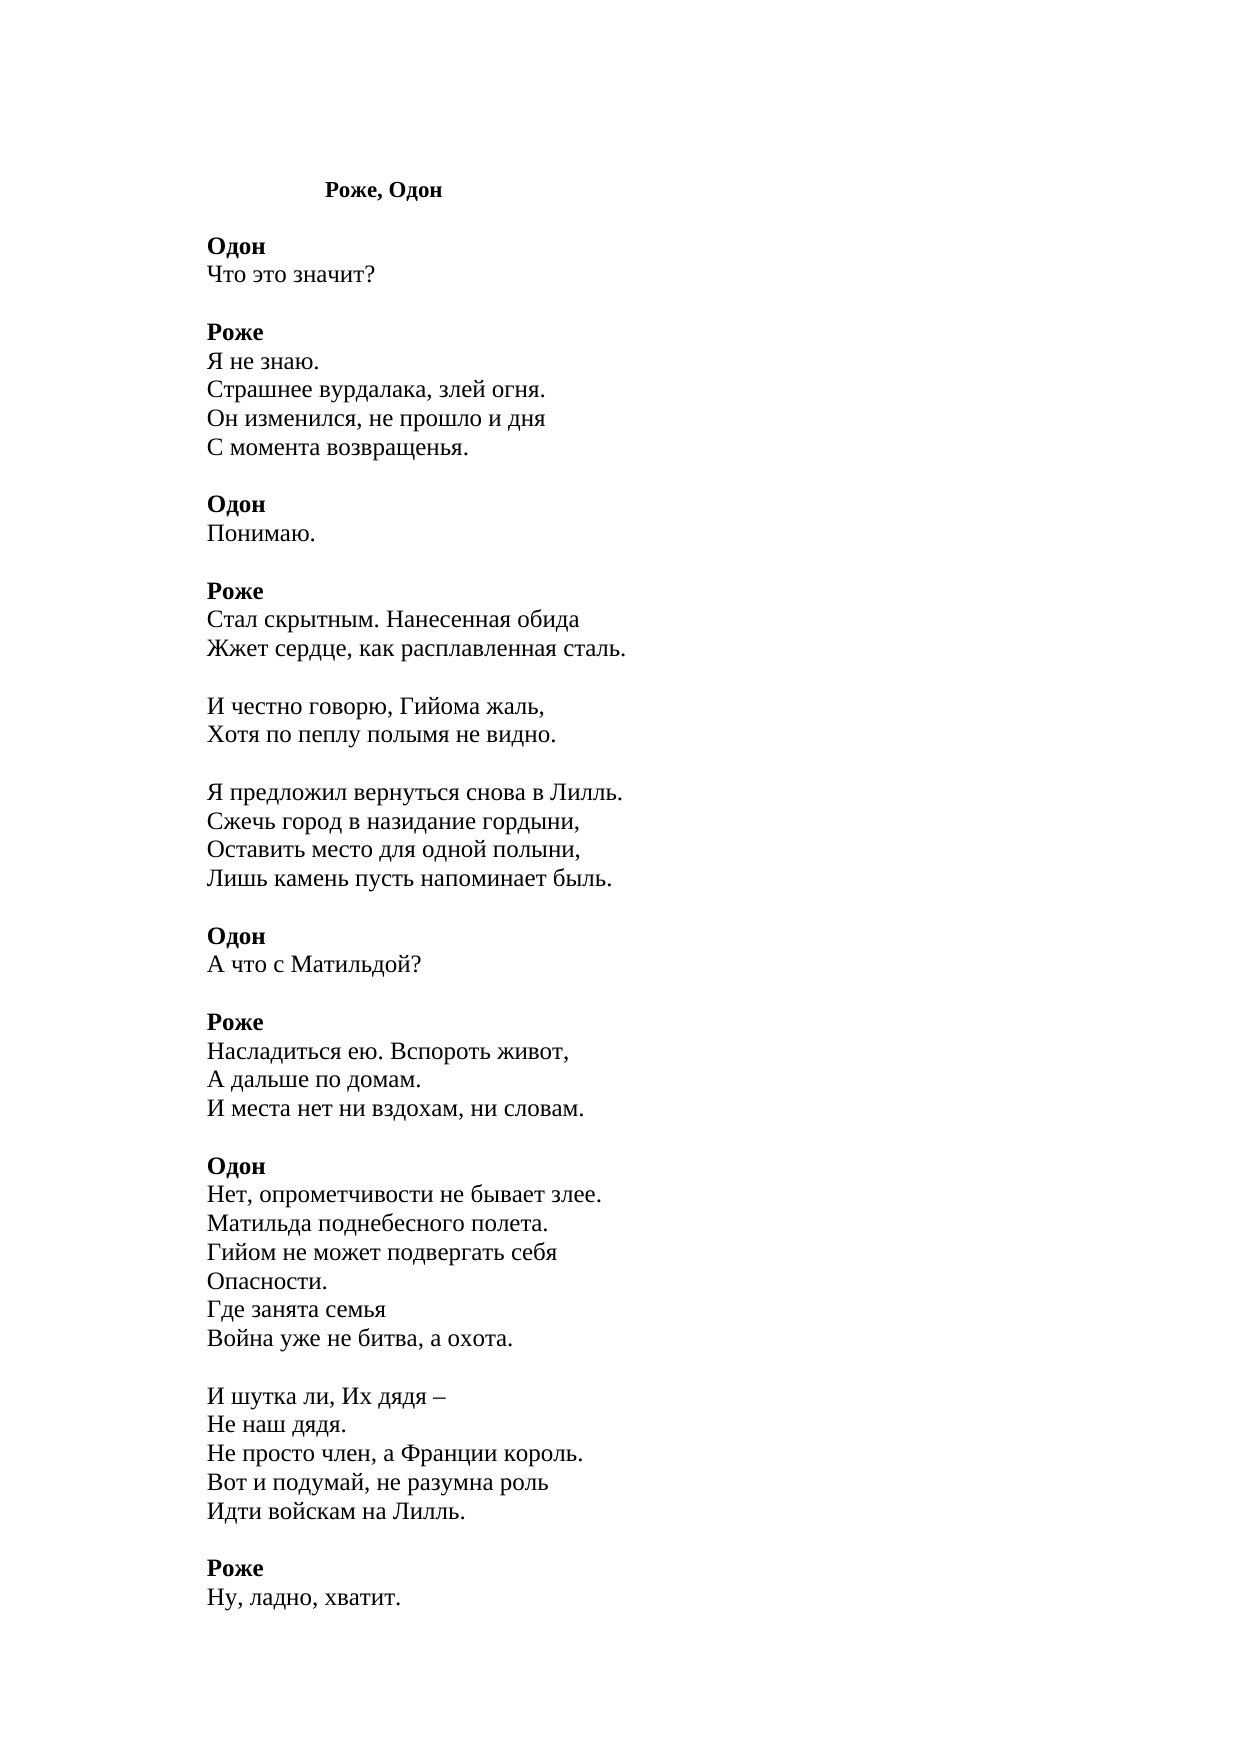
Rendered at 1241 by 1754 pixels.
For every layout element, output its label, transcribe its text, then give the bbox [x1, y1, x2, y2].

text Гийом не может подвергать себя [148, 1237, 1152, 1266]
text Вот и подумай, не разумна роль [148, 1467, 1152, 1496]
text Одон [148, 231, 1152, 259]
text И шутка ли, Их дядя – [148, 1381, 1152, 1409]
text Одон [148, 921, 1152, 949]
text Лишь камень пусть напоминает быль. [148, 863, 1152, 892]
text И места нет ни вздохам, ни словам. [148, 1093, 1152, 1122]
text Где занята семья [148, 1294, 1152, 1323]
text Война уже не битва, а охота. [148, 1323, 1152, 1352]
text Роже [148, 1007, 1152, 1036]
text Идти войскам на Лилль. [148, 1496, 1152, 1524]
text Одон [148, 1151, 1152, 1179]
text Не просто член, а Франции король. [148, 1438, 1152, 1467]
text Оставить место для одной полыни, [148, 834, 1152, 863]
text Роже [148, 317, 1152, 346]
text Жжет сердце, как расплавленная сталь. [148, 633, 1152, 662]
text Насладиться ею. Вспороть живот, [148, 1036, 1152, 1064]
text Роже [148, 576, 1152, 604]
text А что с Матильдой? [148, 949, 1152, 978]
text Я не знаю. [148, 346, 1152, 374]
text Роже [148, 1553, 1152, 1582]
text Опасности. [148, 1266, 1152, 1294]
text Роже, Одон [266, 176, 1089, 202]
text Одон [148, 489, 1152, 518]
text Не наш дядя. [148, 1409, 1152, 1438]
text Нет, опрометчивости не бывает злее. [148, 1179, 1152, 1208]
text Он изменился, не прошло и дня [148, 403, 1152, 432]
text Стал скрытным. Нанесенная обида [148, 604, 1152, 633]
text Матильда поднебесного полета. [148, 1208, 1152, 1237]
text Сжечь город в назидание гордыни, [148, 806, 1152, 834]
text А дальше по домам. [148, 1064, 1152, 1093]
text Хотя по пеплу полымя не видно. [148, 719, 1152, 748]
text Я предложил вернуться снова в Лилль. [148, 777, 1152, 806]
text И честно говорю, Гийома жаль, [148, 691, 1152, 719]
text Что это значит? [148, 259, 1152, 288]
text Страшнее вурдалака, злей огня. [148, 374, 1152, 403]
text Ну, ладно, хватит. [148, 1582, 1152, 1611]
text Понимаю. [148, 518, 1152, 547]
text С момента возвращенья. [148, 432, 1152, 461]
